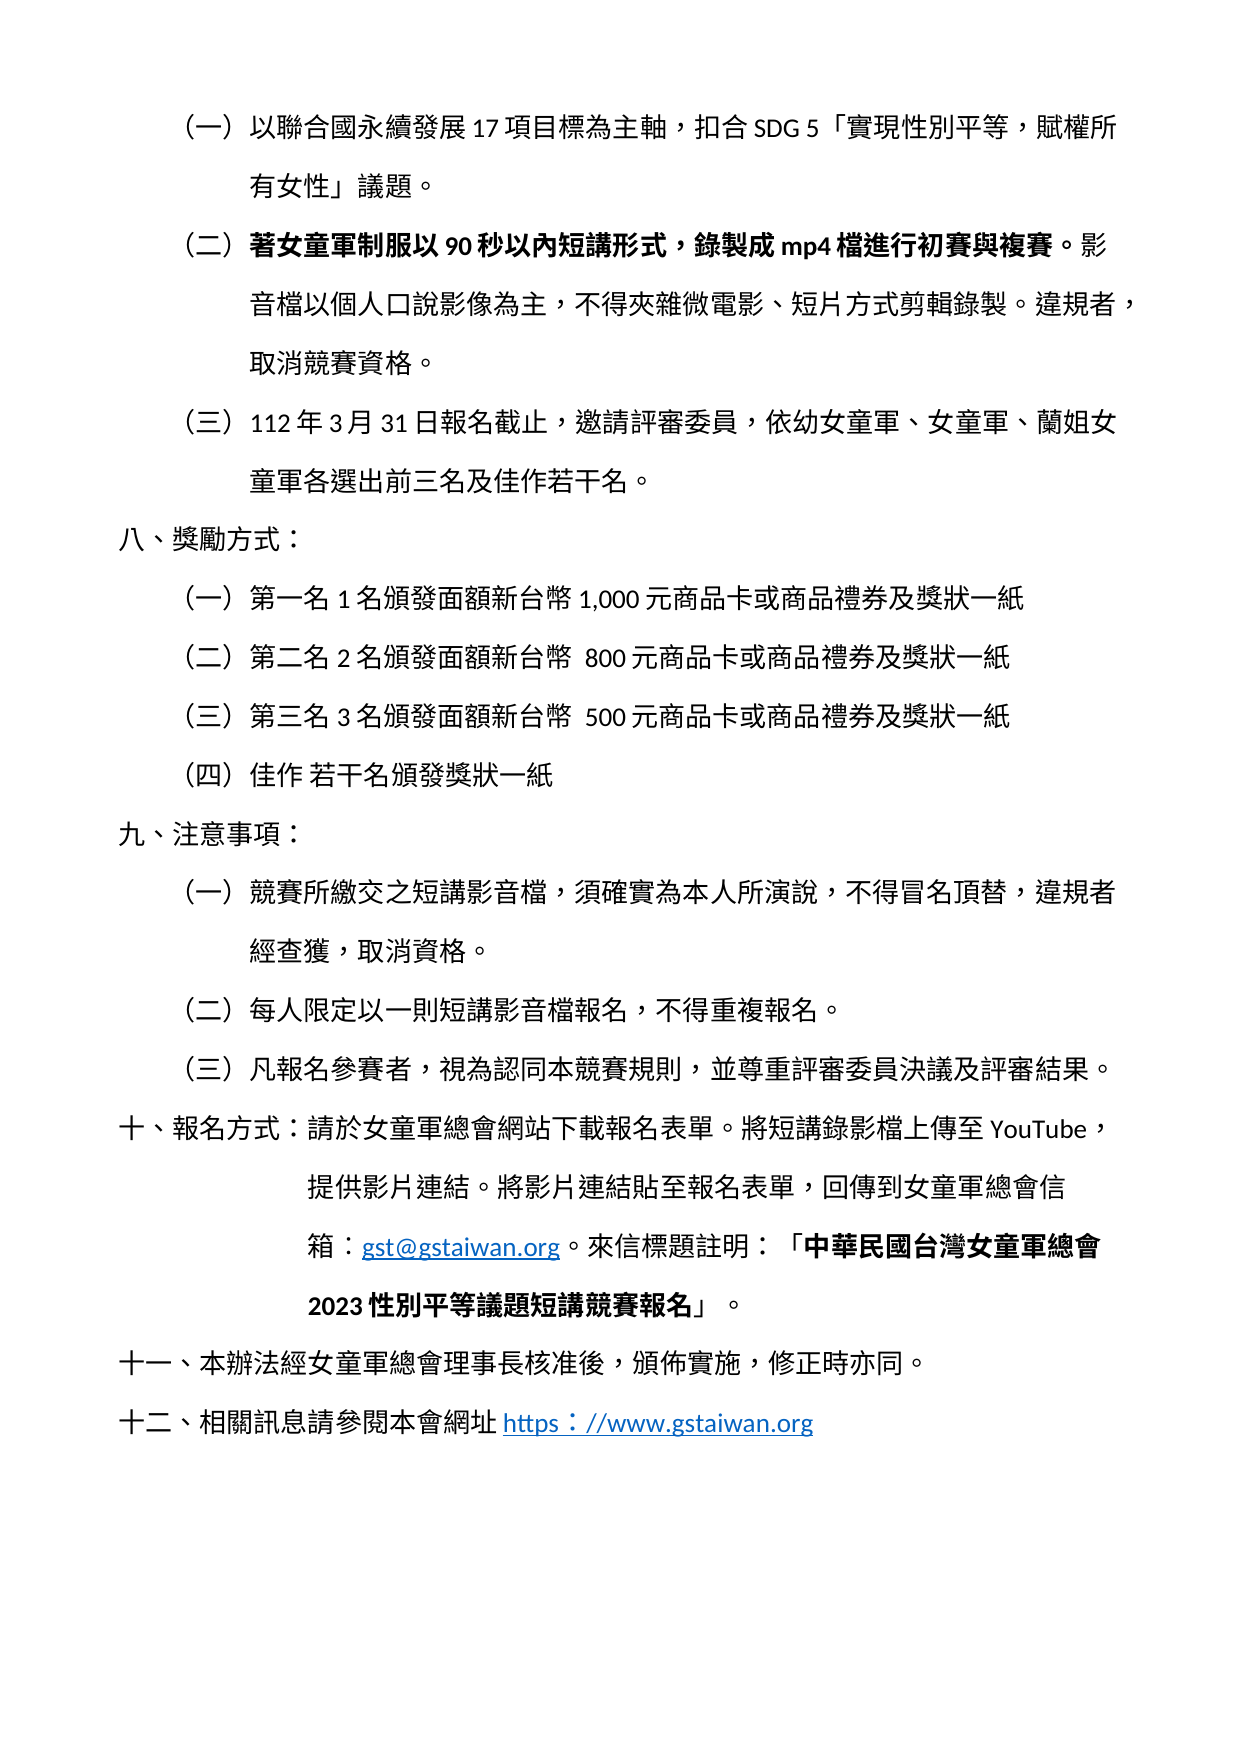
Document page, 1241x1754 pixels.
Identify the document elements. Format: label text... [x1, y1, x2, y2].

text （二）每人限定以一則短講影音檔報名，不得重複報名。 [168, 989, 1122, 1028]
text （一）第一名 1名頒發面額新台幣1,000元商品卡或商品禮券及獎狀一紙 [168, 577, 1122, 616]
text （三）凡報名參賽者，視為認同本競賽規則，並尊重評審委員決議及評審結果。 [168, 1048, 1122, 1087]
text 十一、本辦法經女童軍總會理事長核准後，頒佈實施，修正時亦同。 [118, 1342, 1122, 1382]
text （一）競賽所繳交之短講影音檔，須確實為本人所演說，不得冒名頂替，違規者經查獲，取消資格。 [168, 871, 1122, 969]
text （二）著女童軍制服以90秒以內短講形式，錄製成mp4檔進行初賽與複賽。影音檔以個人口說影像為主，不得夾雜微電影、短片方式剪輯錄製。違規者，取消競賽資格。 [168, 224, 1122, 381]
text （二）第二名 2名頒發面額新台幣 800元商品卡或商品禮券及獎狀一紙 [168, 636, 1122, 675]
text （三）第三名 3名頒發面額新台幣 500元商品卡或商品禮券及獎狀一紙 [168, 695, 1122, 734]
text （一）以聯合國永續發展17項目標為主軸，扣合SDG 5「實現性別平等，賦權所有女性」議題。 [168, 106, 1122, 204]
text （三）112年3月31日報名截止，邀請評審委員，依幼女童軍、女童軍、蘭姐女童軍各選出前三名及佳作若干名。 [168, 401, 1122, 499]
text 十二、相關訊息請參閱本會網址https：//www.gstaiwan.org [118, 1401, 1122, 1440]
text 九、注意事項： [118, 813, 1122, 852]
text （四）佳作 若干名頒發獎狀一紙 [168, 754, 1122, 793]
text 八、獎勵方式： [118, 518, 1122, 558]
text 十、報名方式：請於女童軍總會網站下載報名表單。將短講錄影檔上傳至YouTube，提供影片連結。將影片連結貼至報名表單，回傳到女童軍總會信箱︰gst@gstaiwan.org。來信標題註明：「中華民國台灣女童軍總會2023性別平等議題短講競賽報名」。 [118, 1107, 1122, 1323]
